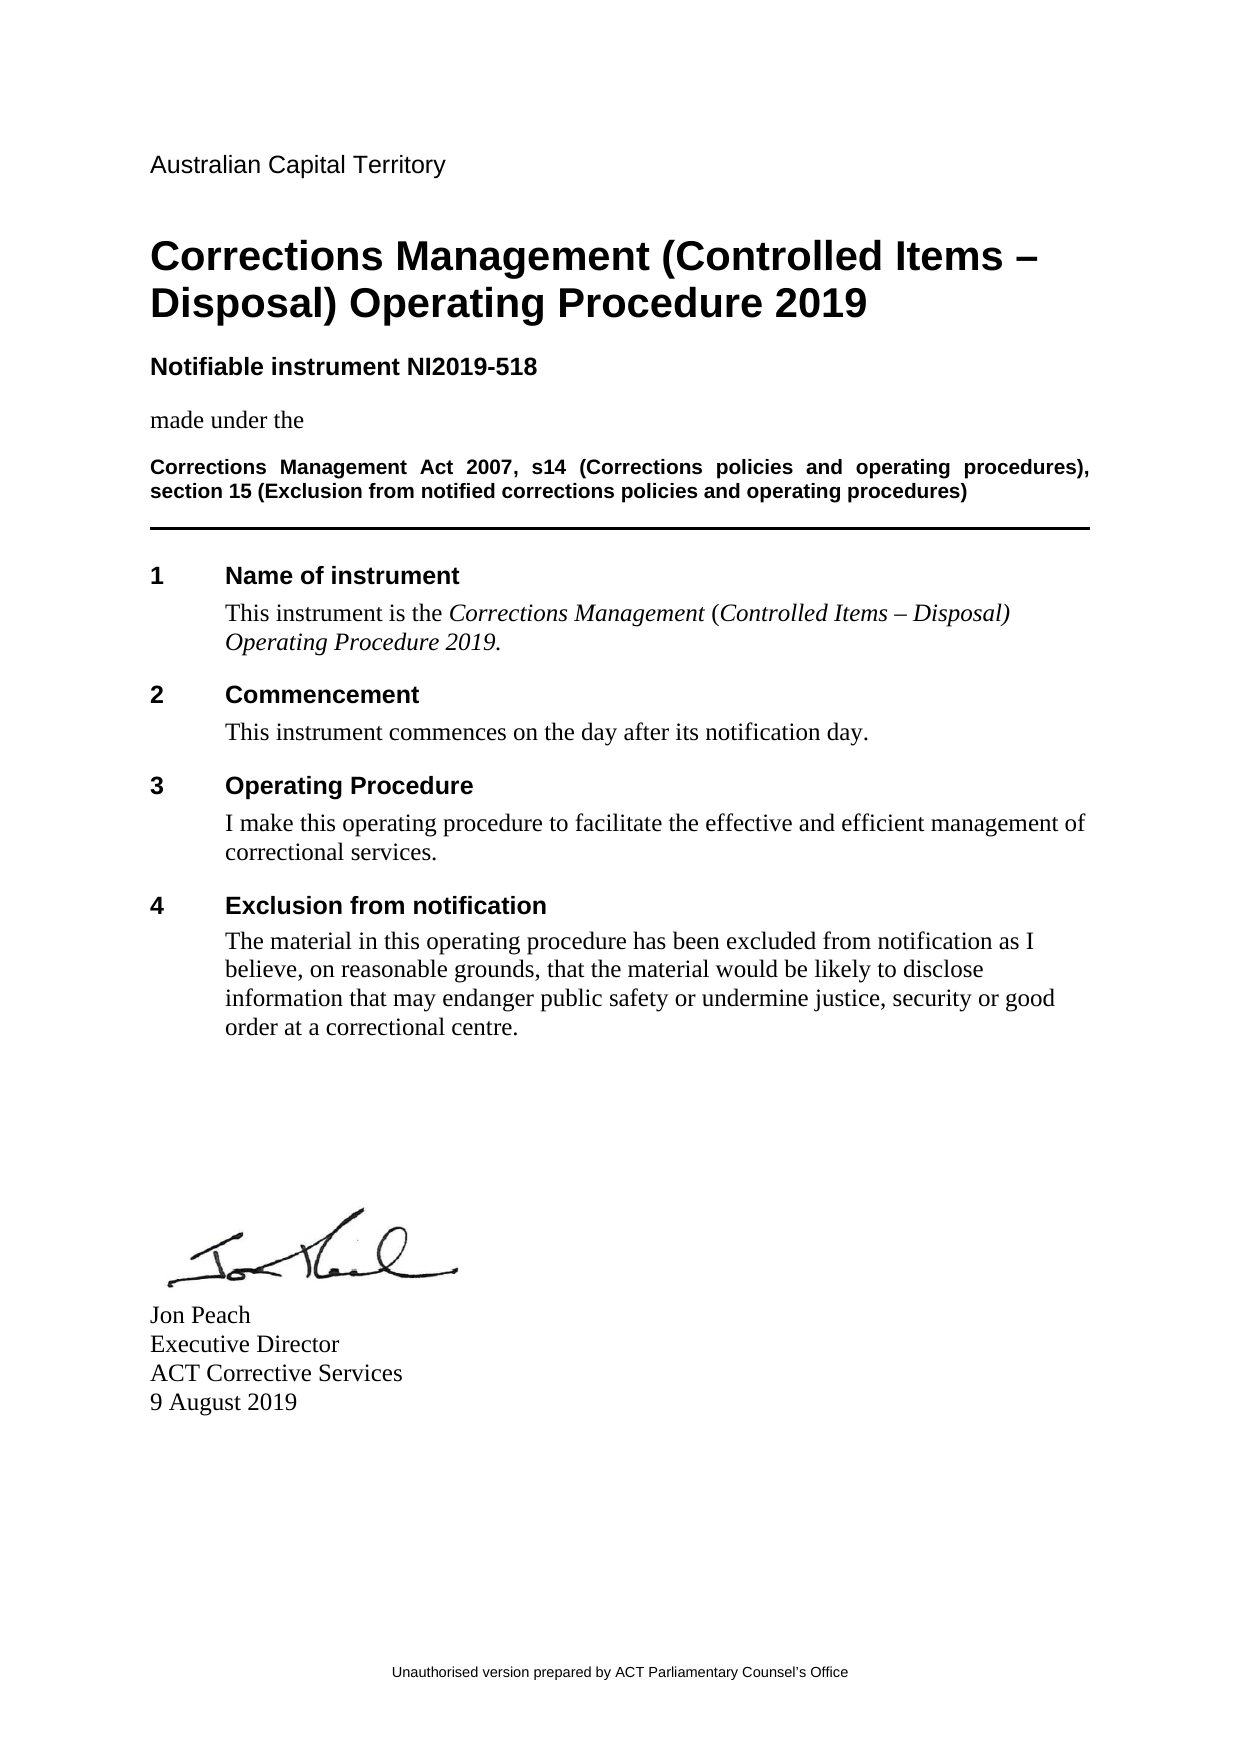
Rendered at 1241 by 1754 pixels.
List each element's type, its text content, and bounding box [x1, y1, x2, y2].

text I make this operating procedure to facilitate the effective and efficient management of correctional services. [225, 808, 1090, 866]
text 4 Exclusion from notification [150, 891, 1090, 919]
text Corrections Management Act 2007, s14 (Corrections policies and operating procedures), section 15 (Exclusion from notified corrections policies and operating procedures) [150, 455, 1090, 503]
text 9 August 2019 [150, 1387, 1090, 1415]
text Notifiable instrument NI2019-518 [150, 352, 1090, 380]
subtitle 2 Commencement [150, 680, 1090, 709]
text The material in this operating procedure has been excluded from notification as I believe, on reasonable grounds, that the material would be likely to disclose information that may endanger public safety or undermine justice, security or good order at a correctional centre. [225, 926, 1090, 1041]
text Executive Director [150, 1329, 1090, 1358]
text This instrument is the Corrections Management (Controlled Items – Disposal) Operating Procedure 2019. [225, 598, 1090, 655]
text made under the [150, 405, 1090, 434]
text Jon Peach [150, 1300, 1090, 1329]
text ACT Corrective Services [150, 1358, 1090, 1387]
picture [150, 1184, 477, 1301]
text This instrument commences on the day after its notification day. [225, 717, 1090, 746]
text 1 Name of instrument [150, 561, 1090, 589]
text Corrections Management (Controlled Items – Disposal) Operating Procedure 2019 [150, 231, 1090, 327]
text 3 Operating Procedure [150, 771, 1090, 800]
